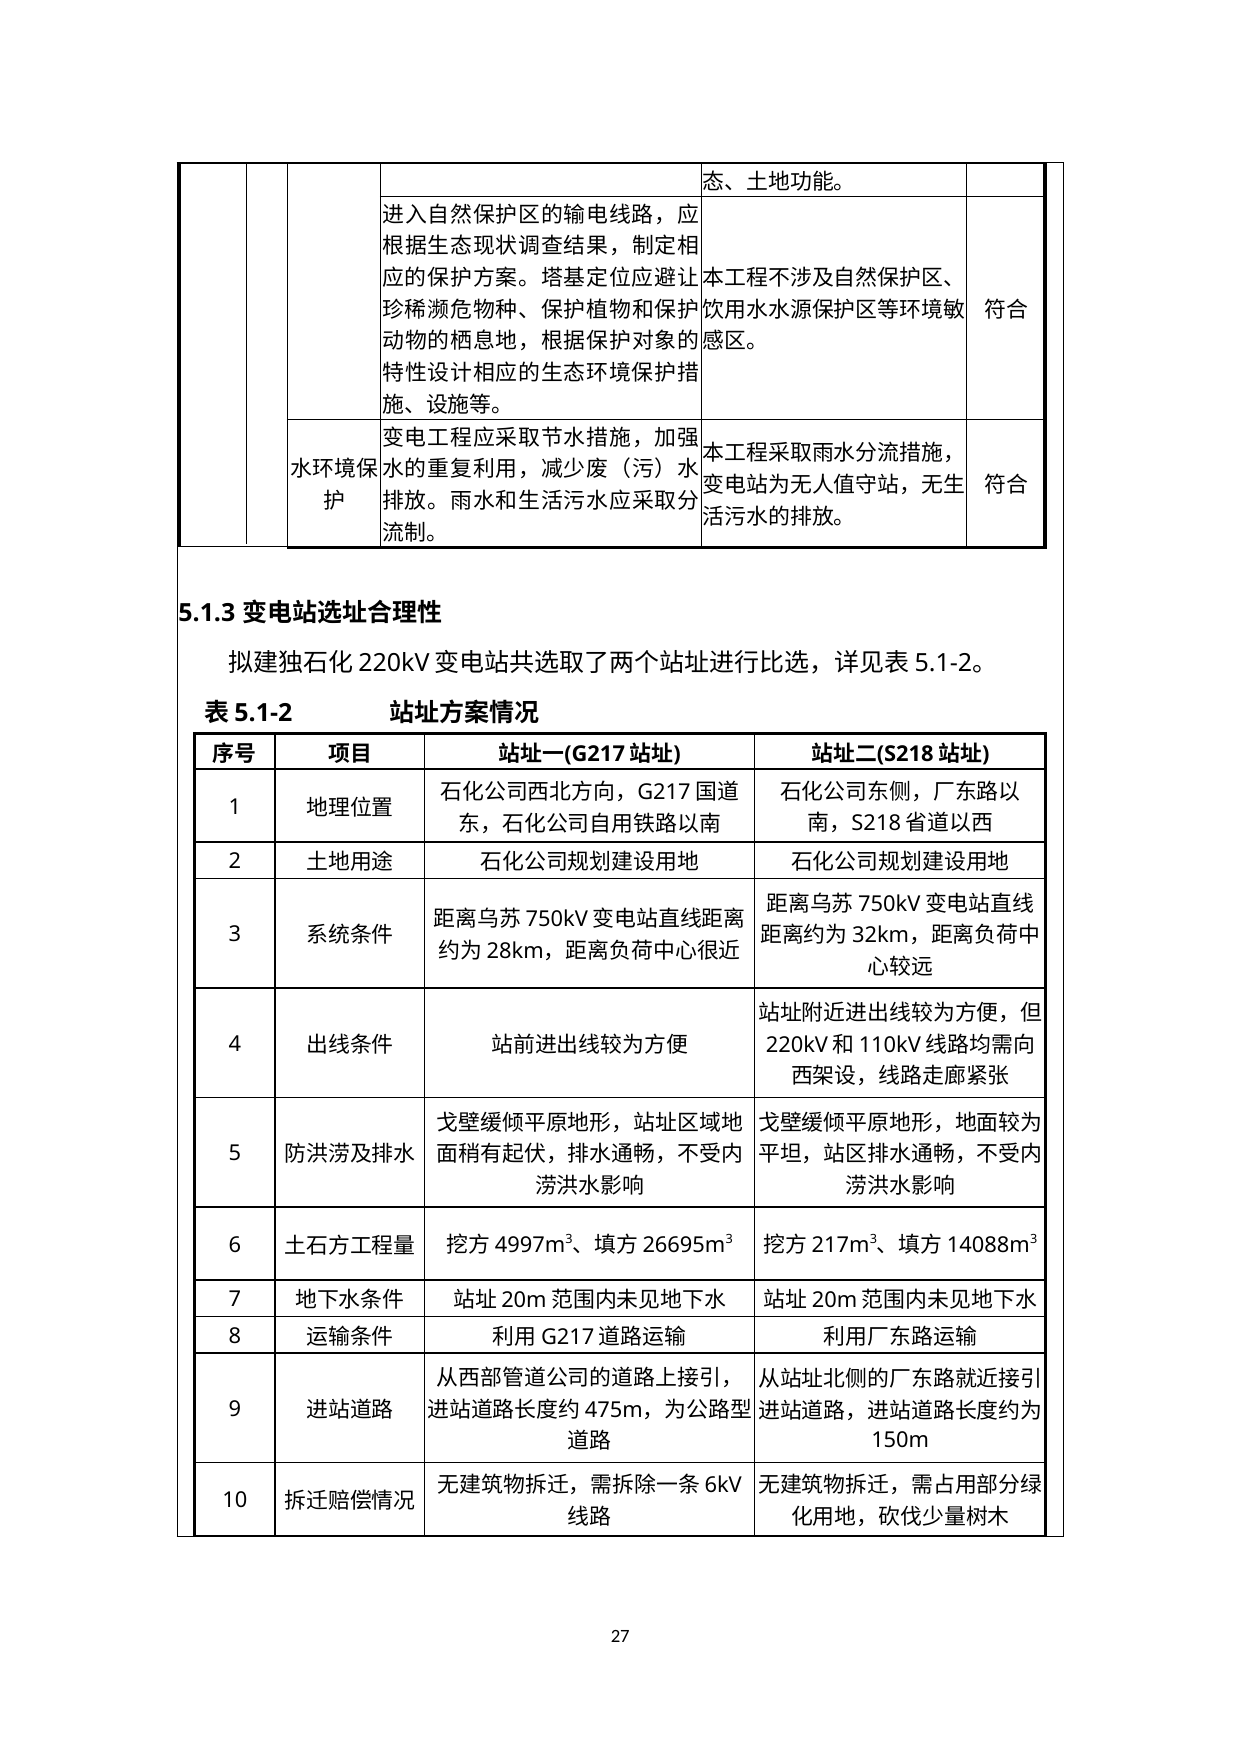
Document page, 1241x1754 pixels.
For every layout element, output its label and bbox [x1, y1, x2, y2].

table_header [178, 163, 1063, 1536]
